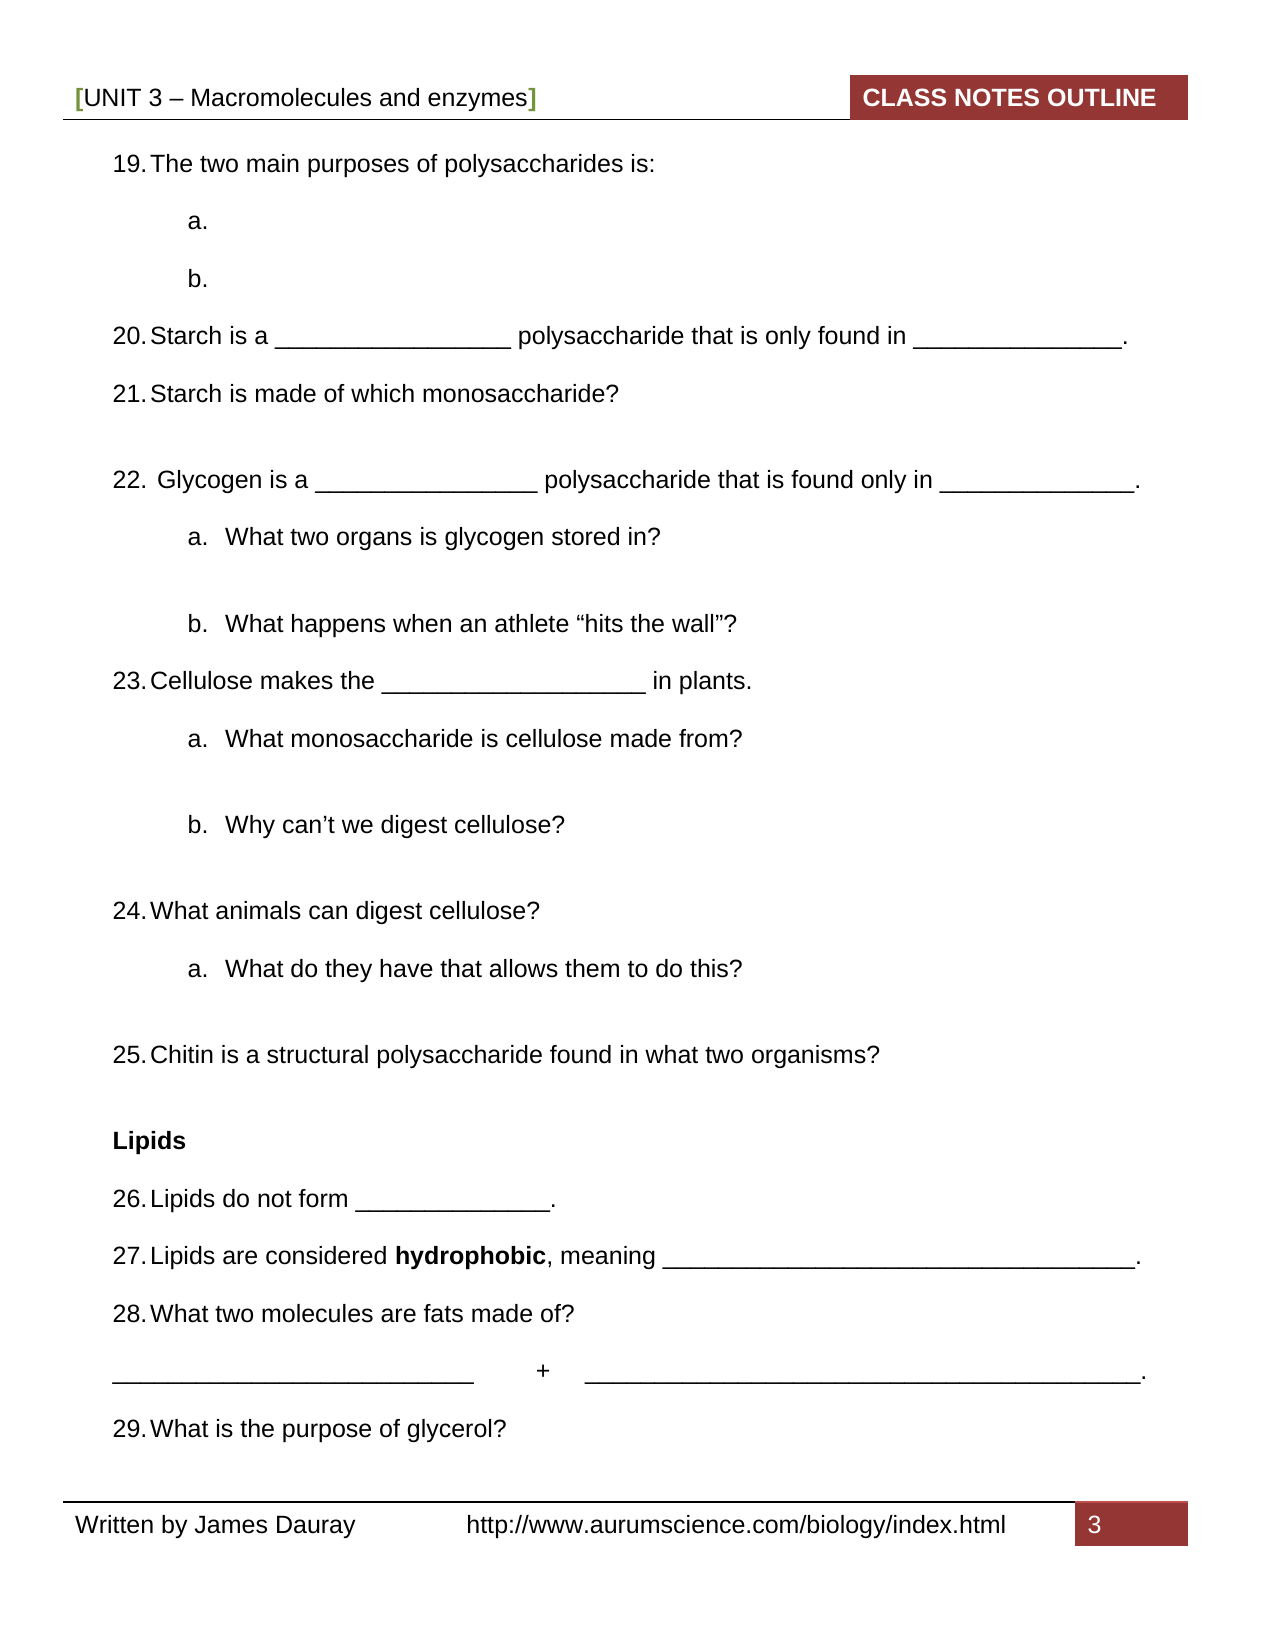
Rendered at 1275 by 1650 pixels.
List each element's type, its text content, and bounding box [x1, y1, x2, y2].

list The two main purposes of polysaccharides is: [112, 148, 1200, 177]
list What animals can digest cellulose? [112, 896, 1200, 925]
list What two molecules are fats made of? [112, 1298, 1200, 1327]
list What is the purpose of glycerol? [112, 1413, 1200, 1442]
list What do they have that allows them to do this? [187, 953, 1200, 982]
list Why can’t we digest cellulose? [187, 810, 1200, 838]
list What two organs is glycogen stored in? [187, 522, 1200, 551]
list Glycogen is a ________________ polysaccharide that is found only in ______________. [112, 465, 1200, 493]
text Lipids [112, 1126, 1200, 1155]
list Starch is made of which monosaccharide? [112, 378, 1200, 407]
list Lipids are considered hydrophobic, meaning __________________________________. [112, 1241, 1200, 1270]
list Lipids do not form ______________. [112, 1183, 1200, 1212]
list What monosaccharide is cellulose made from? [187, 723, 1200, 752]
list Starch is a _________________ polysaccharide that is only found in _______________. [112, 321, 1200, 350]
list What happens when an athlete “hits the wall”? [187, 608, 1200, 637]
list Cellulose makes the ___________________ in plants. [112, 666, 1200, 695]
list Chitin is a structural polysaccharide found in what two organisms? [112, 1040, 1200, 1068]
text __________________________ + ________________________________________. [112, 1356, 1200, 1385]
